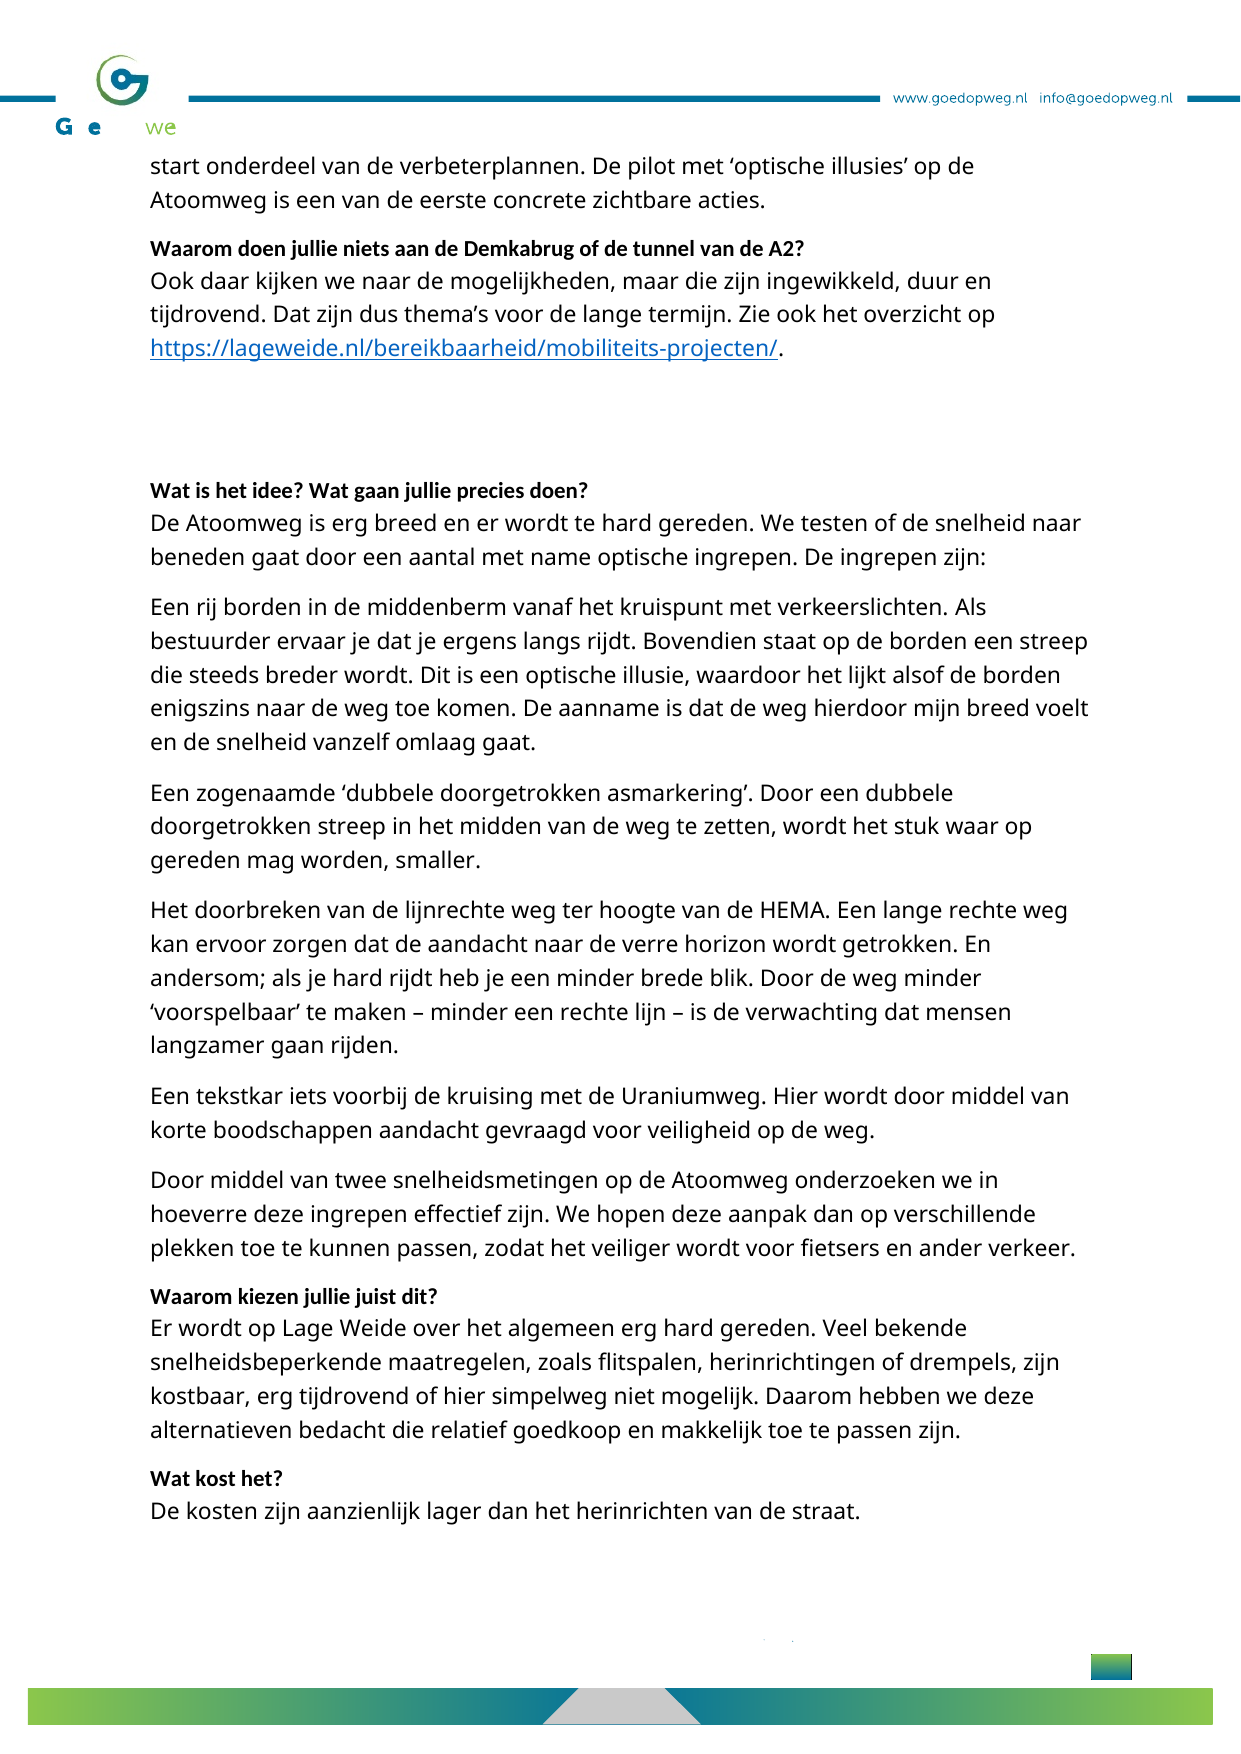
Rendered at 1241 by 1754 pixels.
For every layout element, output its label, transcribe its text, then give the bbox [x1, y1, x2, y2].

text Waarom doen jullie niets aan de Demkabrug of de tunnel van de A2? Ook daar kijken we naar de mogelijkheden, maar die zijn ingewikkeld, duur en tijdrovend. Dat zijn dus thema’s voor de lange termijn. Zie ook het overzicht op https://lageweide.nl/bereikbaarheid/mobiliteits-projecten/. [150, 234, 1090, 363]
text Het doorbreken van de lijnrechte weg ter hoogte van de HEMA. Een lange rechte weg kan ervoor zorgen dat de aandacht naar de verre horizon wordt getrokken. En andersom; als je hard rijdt heb je een minder brede blik. Door de weg minder ‘voorspelbaar’ te maken – minder een rechte lijn – is de verwachting dat mensen langzamer gaan rijden. [150, 894, 1090, 1061]
text Door middel van twee snelheidsmetingen op de Atoomweg onderzoeken we in hoeverre deze ingrepen effectief zijn. We hopen deze aanpak dan op verschillende plekken toe te kunnen passen, zodat het veiliger wordt voor fietsers en ander verkeer. [150, 1164, 1090, 1263]
picture [0, 0, 1241, 122]
text Wat kost het? De kosten zijn aanzienlijk lager dan het herinrichten van de straat. [150, 1464, 1090, 1526]
text Een zogenaamde ‘dubbele doorgetrokken asmarkering’. Door een dubbele doorgetrokken streep in het midden van de weg te zetten, wordt het stuk waar op gereden mag worden, smaller. [150, 776, 1090, 875]
text Wat is het idee? Wat gaan jullie precies doen? De Atoomweg is erg breed en er wordt te hard gereden. We testen of de snelheid naar beneden gaat door een aantal met name optische ingrepen. De ingrepen zijn: [150, 476, 1090, 572]
text Een rij borden in de middenberm vanaf het kruispunt met verkeerslichten. Als bestuurder ervaar je dat je ergens langs rijdt. Bovendien staat op de borden een streep die steeds breder wordt. Dit is een optische illusie, waardoor het lijkt alsof de borden enigszins naar de weg toe komen. De aanname is dat de weg hierdoor mijn breed voelt en de snelheid vanzelf omlaag gaat. [150, 591, 1090, 757]
text Waarom kiezen jullie juist dit? Er wordt op Lage Weide over het algemeen erg hard gereden. Veel bekende snelheidsbeperkende maatregelen, zoals flitspalen, herinrichtingen of drempels, zijn kostbaar, erg tijdrovend of hier simpelweg niet mogelijk. Daarom hebben we deze alternatieven bedacht die relatief goedkoop en makkelijk toe te passen zijn. [150, 1282, 1090, 1445]
text Een tekstkar iets voorbij de kruising met de Uraniumweg. Hier wordt door middel van korte boodschappen aandacht gevraagd voor veiligheid op de weg. [150, 1080, 1090, 1145]
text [150, 150, 1090, 215]
